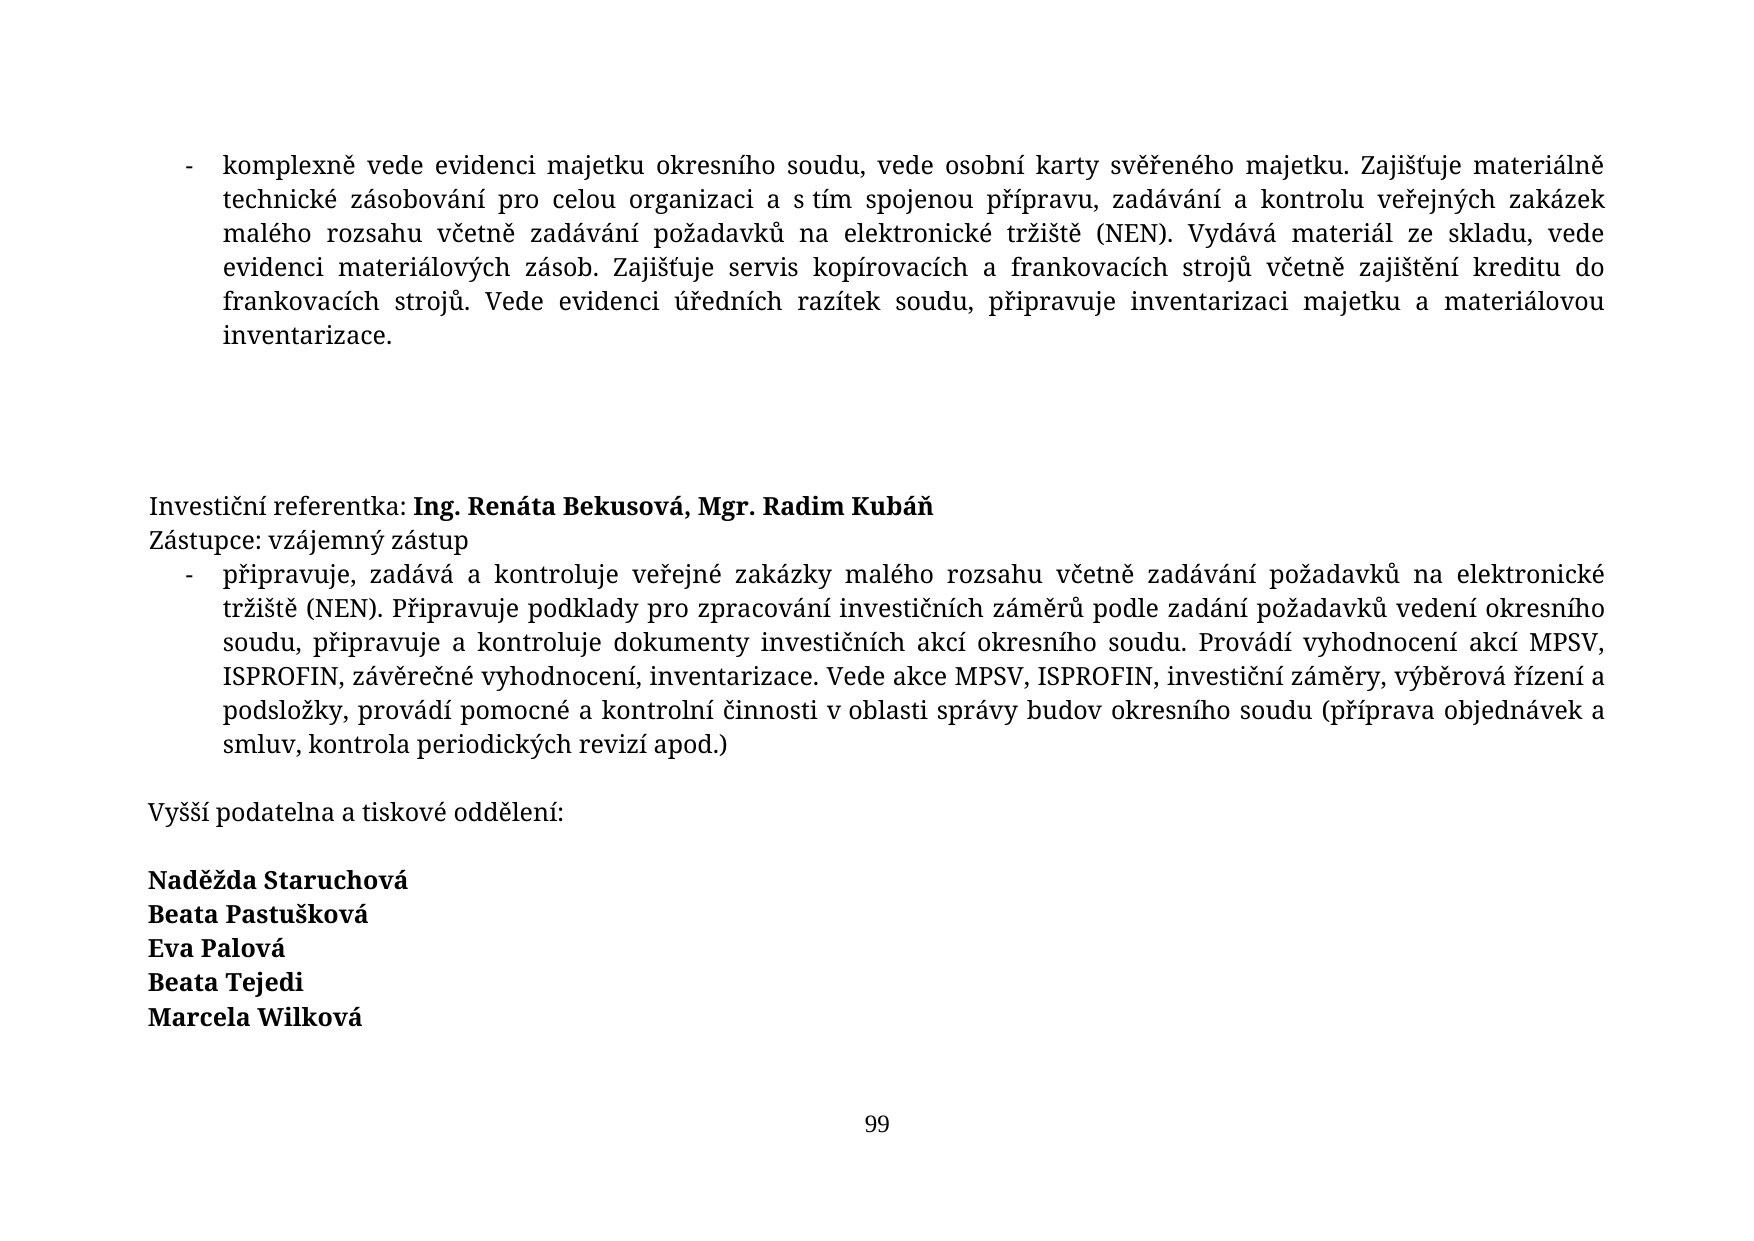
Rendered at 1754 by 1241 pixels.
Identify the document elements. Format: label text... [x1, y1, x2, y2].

text Beata Tejedi [148, 965, 1606, 999]
text Investiční referentka: Ing. Renáta Bekusová, Mgr. Radim Kubáň [148, 488, 1606, 522]
text Zástupce: vzájemný zástup [148, 522, 1606, 556]
text Eva Palová [148, 931, 1606, 965]
text Naděžda Staruchová [148, 863, 1606, 897]
text Marcela Wilková [148, 999, 1606, 1033]
list komplexně vede evidenci majetku okresního soudu, vede osobní karty svěřeného majetku. Zajišťuje materiálně technické zásobování pro celou organizaci a s tím spojenou přípravu, zadávání a kontrolu veřejných zakázek malého rozsahu včetně zadávání požadavků na elektronické tržiště (NEN). Vydává materiál ze skladu, vede evidenci materiálových zásob. Zajišťuje servis kopírovacích a frankovacích strojů včetně zajištění kreditu do frankovacích strojů. Vede evidenci úředních razítek soudu, připravuje inventarizaci majetku a materiálovou inventarizace. [185, 148, 1606, 352]
list připravuje, zadává a kontroluje veřejné zakázky malého rozsahu včetně zadávání požadavků na elektronické tržiště (NEN). Připravuje podklady pro zpracování investičních záměrů podle zadání požadavků vedení okresního soudu, připravuje a kontroluje dokumenty investičních akcí okresního soudu. Provádí vyhodnocení akcí MPSV, ISPROFIN, závěrečné vyhodnocení, inventarizace. Vede akce MPSV, ISPROFIN, investiční záměry, výběrová řízení a podsložky, provádí pomocné a kontrolní činnosti v oblasti správy budov okresního soudu (příprava objednávek a smluv, kontrola periodických revizí apod.) [185, 556, 1606, 761]
text Beata Pastušková [148, 897, 1606, 931]
text Vyšší podatelna a tiskové oddělení: [148, 795, 1606, 829]
